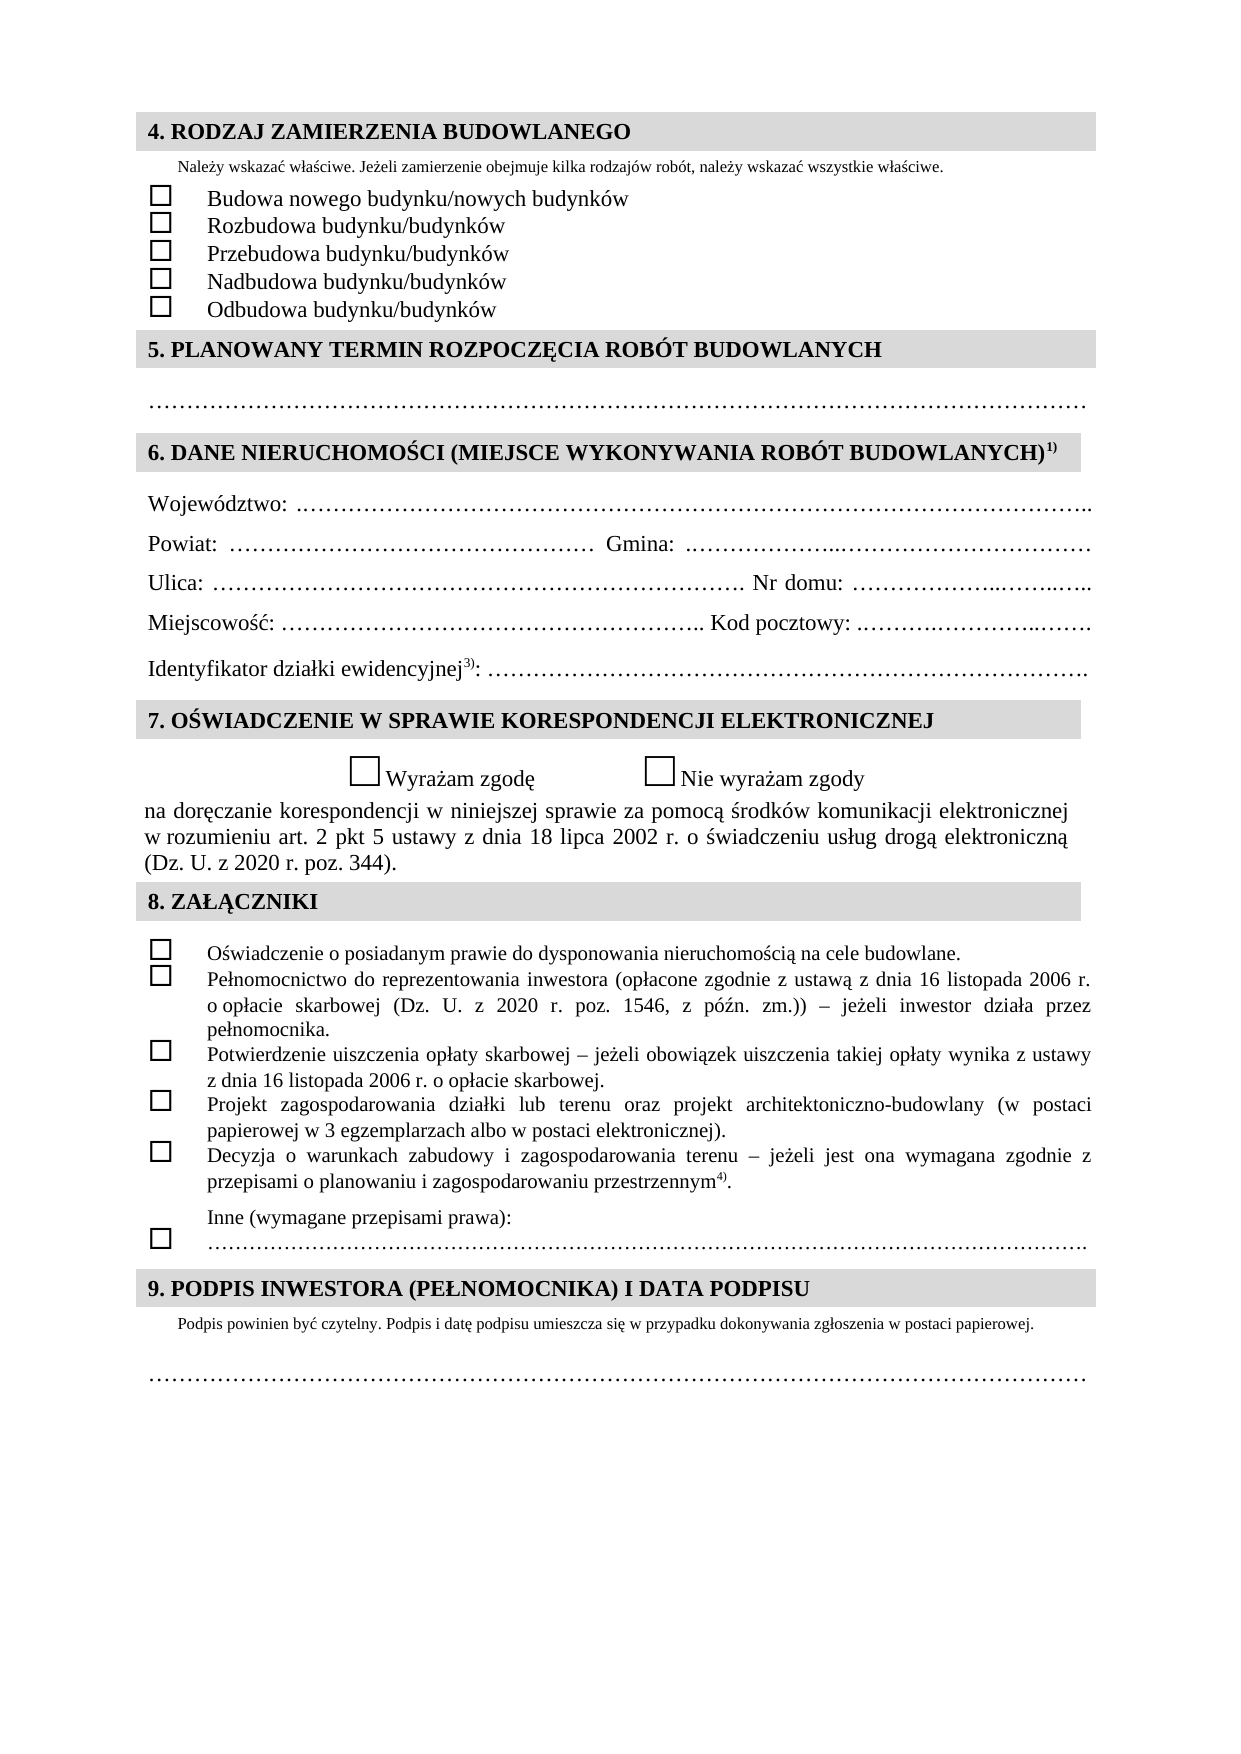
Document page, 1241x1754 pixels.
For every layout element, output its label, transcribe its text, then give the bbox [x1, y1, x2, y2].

list Potwierdzenie uiszczenia opłaty skarbowej – jeżeli obowiązek uiszczenia takiej opłaty wynika z ustawy z dnia 16 listopada 2006 r. o opłacie skarbowej. [148, 1041, 1092, 1092]
list Rozbudowa budynku/budynków [148, 212, 1092, 240]
text Należy wskazać właściwe. Jeżeli zamierzenie obejmuje kilka rodzajów robót, należy wskazać wszystkie właściwe. [177, 157, 1092, 176]
list Przebudowa budynku/budynków [148, 240, 1092, 268]
list Projekt zagospodarowania działki lub terenu oraz projekt architektoniczno-budowlany (w postaci papierowej w 3 egzemplarzach albo w postaci elektronicznej). [148, 1092, 1092, 1142]
list Budowa nowego budynku/nowych budynków [148, 185, 1092, 212]
list ………………………………………………………………………………………………………………. [148, 1229, 1092, 1256]
list Odbudowa budynku/budynków [148, 296, 1092, 323]
table_cell □ Wyrażam zgodę □ Nie wyrażam zgody na doręczanie korespondencji w niniejszej sprawie za pomocą środków komunikacji elektronicznej w rozumieniu art. 2 pkt 5 ustawy z dnia 18 lipca 2002 r. o świadczeniu usług drogą elektroniczną (Dz. U. z 2020 r. poz. 344). [133, 739, 1081, 882]
table_header 6. DANE NIERUCHOMOŚCI (MIEJSCE WYKONYWANIA ROBÓT BUDOWLANYCH)1) [136, 433, 1081, 472]
text …………………………………………………………………………………………………………… [148, 387, 1092, 413]
table_header 7. OŚWIADCZENIE W SPRAWIE KORESPONDENCJI ELEKTRONICZNEJ [136, 700, 1081, 739]
text Inne (wymagane przepisami prawa): [207, 1205, 1092, 1229]
text …………………………………………………………………………………………………………… [148, 1360, 1092, 1386]
table_header 9. PODPIS INWESTORA (PEŁNOMOCNIKA) I DATA PODPISU [136, 1269, 1096, 1307]
table_header 5. PLANOWANY TERMIN ROZPOCZĘCIA ROBÓT BUDOWLANYCH [136, 330, 1096, 368]
list Pełnomocnictwo do reprezentowania inwestora (opłacone zgodnie z ustawą z dnia 16 listopada 2006 r. o opłacie skarbowej (Dz. U. z 2020 r. poz. 1546, z późn. zm.)) – jeżeli inwestor działa przez pełnomocnika. [148, 966, 1092, 1041]
table_header 4. RODZAJ ZAMIERZENIA BUDOWLANEGO [136, 112, 1096, 151]
table_cell 8. ZAŁĄCZNIKI [136, 882, 1081, 921]
list Oświadczenie o posiadanym prawie do dysponowania nieruchomością na cele budowlane. [148, 940, 1092, 966]
list Decyzja o warunkach zabudowy i zagospodarowania terenu – jeżeli jest ona wymagana zgodnie z przepisami o planowaniu i zagospodarowaniu przestrzennym). [148, 1142, 1092, 1193]
text Województwo: .………………………………………………………………………………………….. Powiat: ………………………………………… Gmina: .………………..…………………………… Ulica: ……………………………………………………………. Nr domu: ………………..……..….. Miejscowość: ……………………………………………….. Kod pocztowy: .……….…………..……. [148, 491, 1092, 635]
text Identyfikator działki ewidencyjnej): ……………………………………………………………………. [148, 655, 1092, 681]
text Podpis powinien być czytelny. Podpis i datę podpisu umieszcza się w przypadku dokonywania zgłoszenia w postaci papierowej. [177, 1313, 1092, 1333]
list Nadbudowa budynku/budynków [148, 268, 1092, 296]
